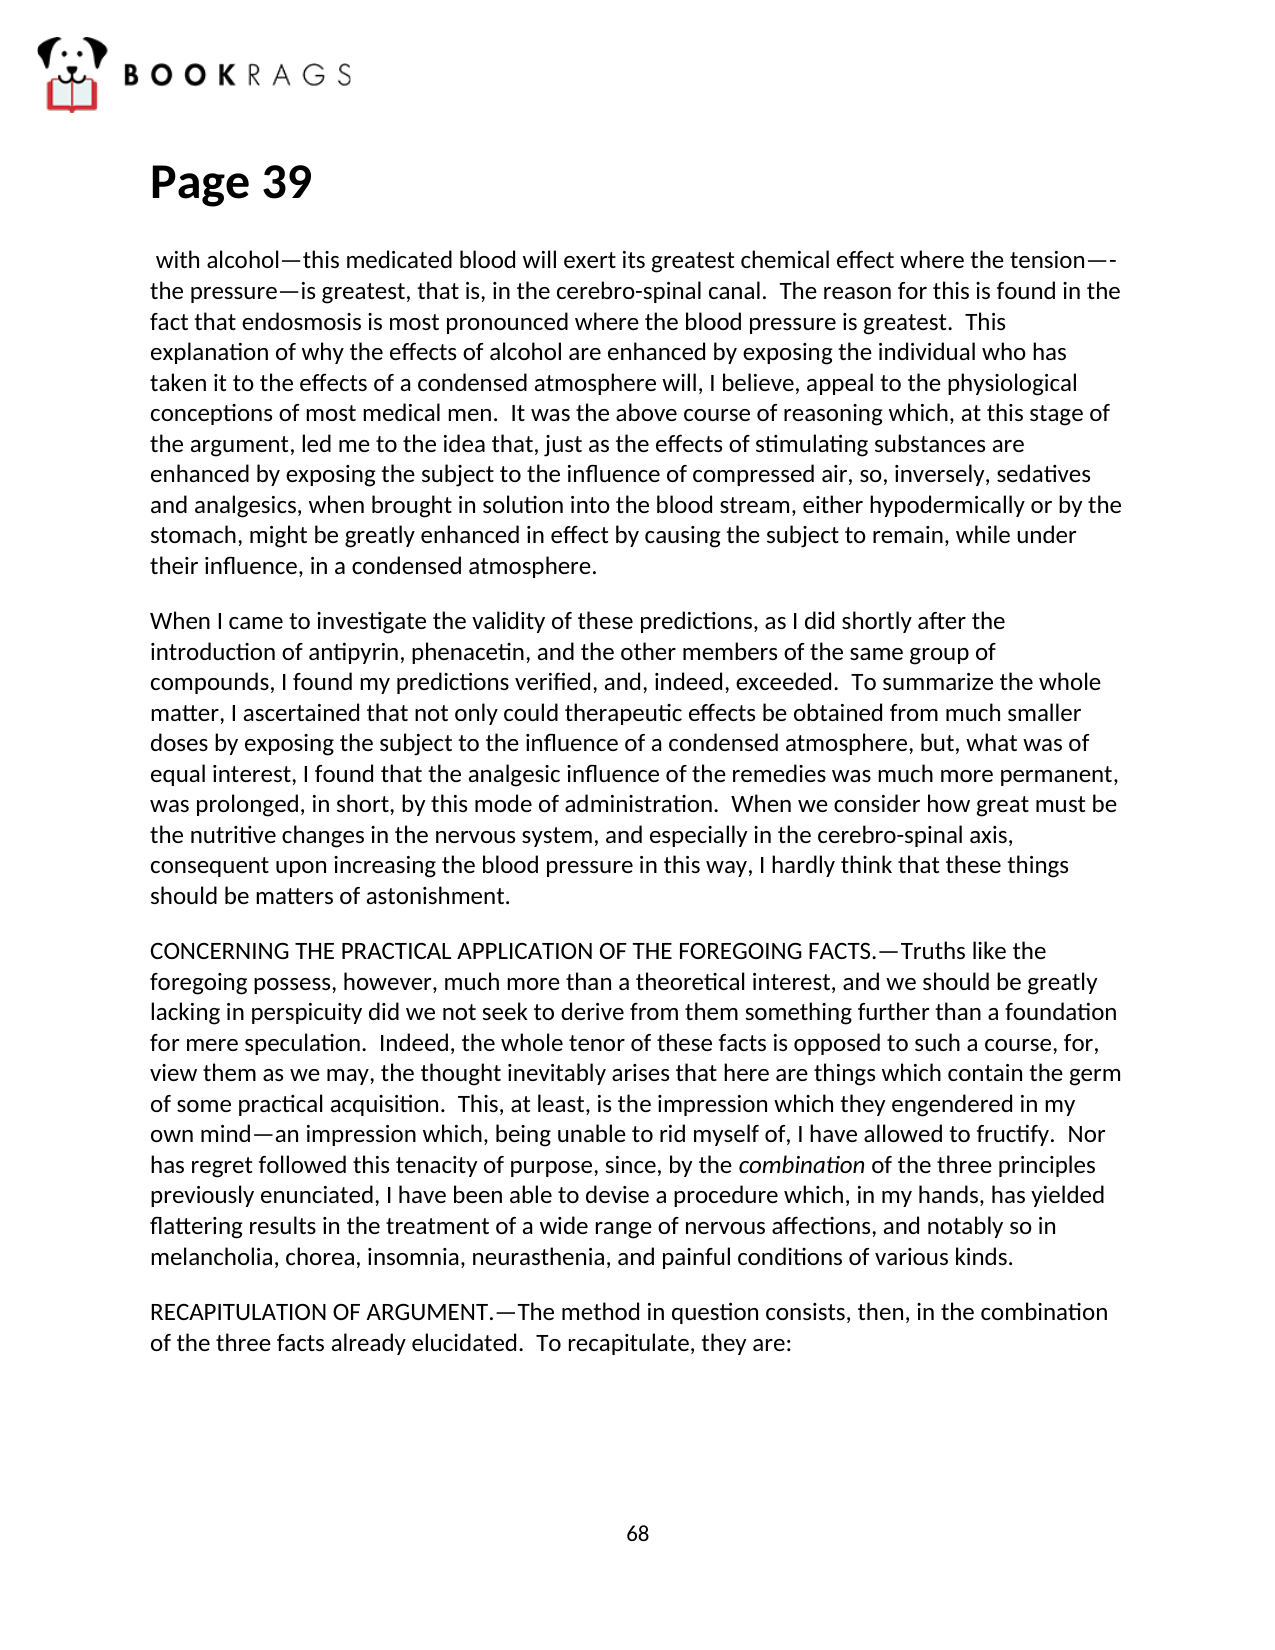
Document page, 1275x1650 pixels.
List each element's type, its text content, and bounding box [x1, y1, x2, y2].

text When I came to investigate the validity of these predictions, as I did shortly after the introduction of antipyrin, phenacetin, and the other members of the same group of compounds, I found my predictions verified, and, indeed, exceeded. To summarize the whole matter, I ascertained that not only could therapeutic effects be obtained from much smaller doses by exposing the subject to the influence of a condensed atmosphere, but, what was of equal interest, I found that the analgesic influence of the remedies was much more permanent, was prolonged, in short, by this mode of administration. When we consider how great must be the nutritive changes in the nervous system, and especially in the cerebro-spinal axis, consequent upon increasing the blood pressure in this way, I hardly think that these things should be matters of astonishment. [150, 605, 1125, 911]
text with alcohol—­this medicated blood will exert its greatest chemical effect where the tension—­the pressure—­is greatest, that is, in the cerebro-spinal canal. The reason for this is found in the fact that endosmosis is most pronounced where the blood pressure is greatest. This explanation of why the effects of alcohol are enhanced by exposing the individual who has taken it to the effects of a condensed atmosphere will, I believe, appeal to the physiological conceptions of most medical men. It was the above course of reasoning which, at this stage of the argument, led me to the idea that, just as the effects of stimulating substances are enhanced by exposing the subject to the influence of compressed air, so, inversely, sedatives and analgesics, when brought in solution into the blood stream, either hypodermically or by the stomach, might be greatly enhanced in effect by causing the subject to remain, while under their influence, in a condensed atmosphere. [150, 244, 1125, 580]
text Page 39 [150, 150, 1125, 211]
picture [37, 37, 351, 113]
text CONCERNING THE PRACTICAL APPLICATION OF THE FOREGOING FACTS.—­Truths like the foregoing possess, however, much more than a theoretical interest, and we should be greatly lacking in perspicuity did we not seek to derive from them something further than a foundation for mere speculation. Indeed, the whole tenor of these facts is opposed to such a course, for, view them as we may, the thought inevitably arises that here are things which contain the germ of some practical acquisition. This, at least, is the impression which they engendered in my own mind—­an impression which, being unable to rid myself of, I have allowed to fructify. Nor has regret followed this tenacity of purpose, since, by the combination of the three principles previously enunciated, I have been able to devise a procedure which, in my hands, has yielded flattering results in the treatment of a wide range of nervous affections, and notably so in melancholia, chorea, insomnia, neurasthenia, and painful conditions of various kinds. [150, 936, 1125, 1271]
text RECAPITULATION OF ARGUMENT.—­The method in question consists, then, in the combination of the three facts already elucidated. To recapitulate, they are: [150, 1296, 1125, 1357]
